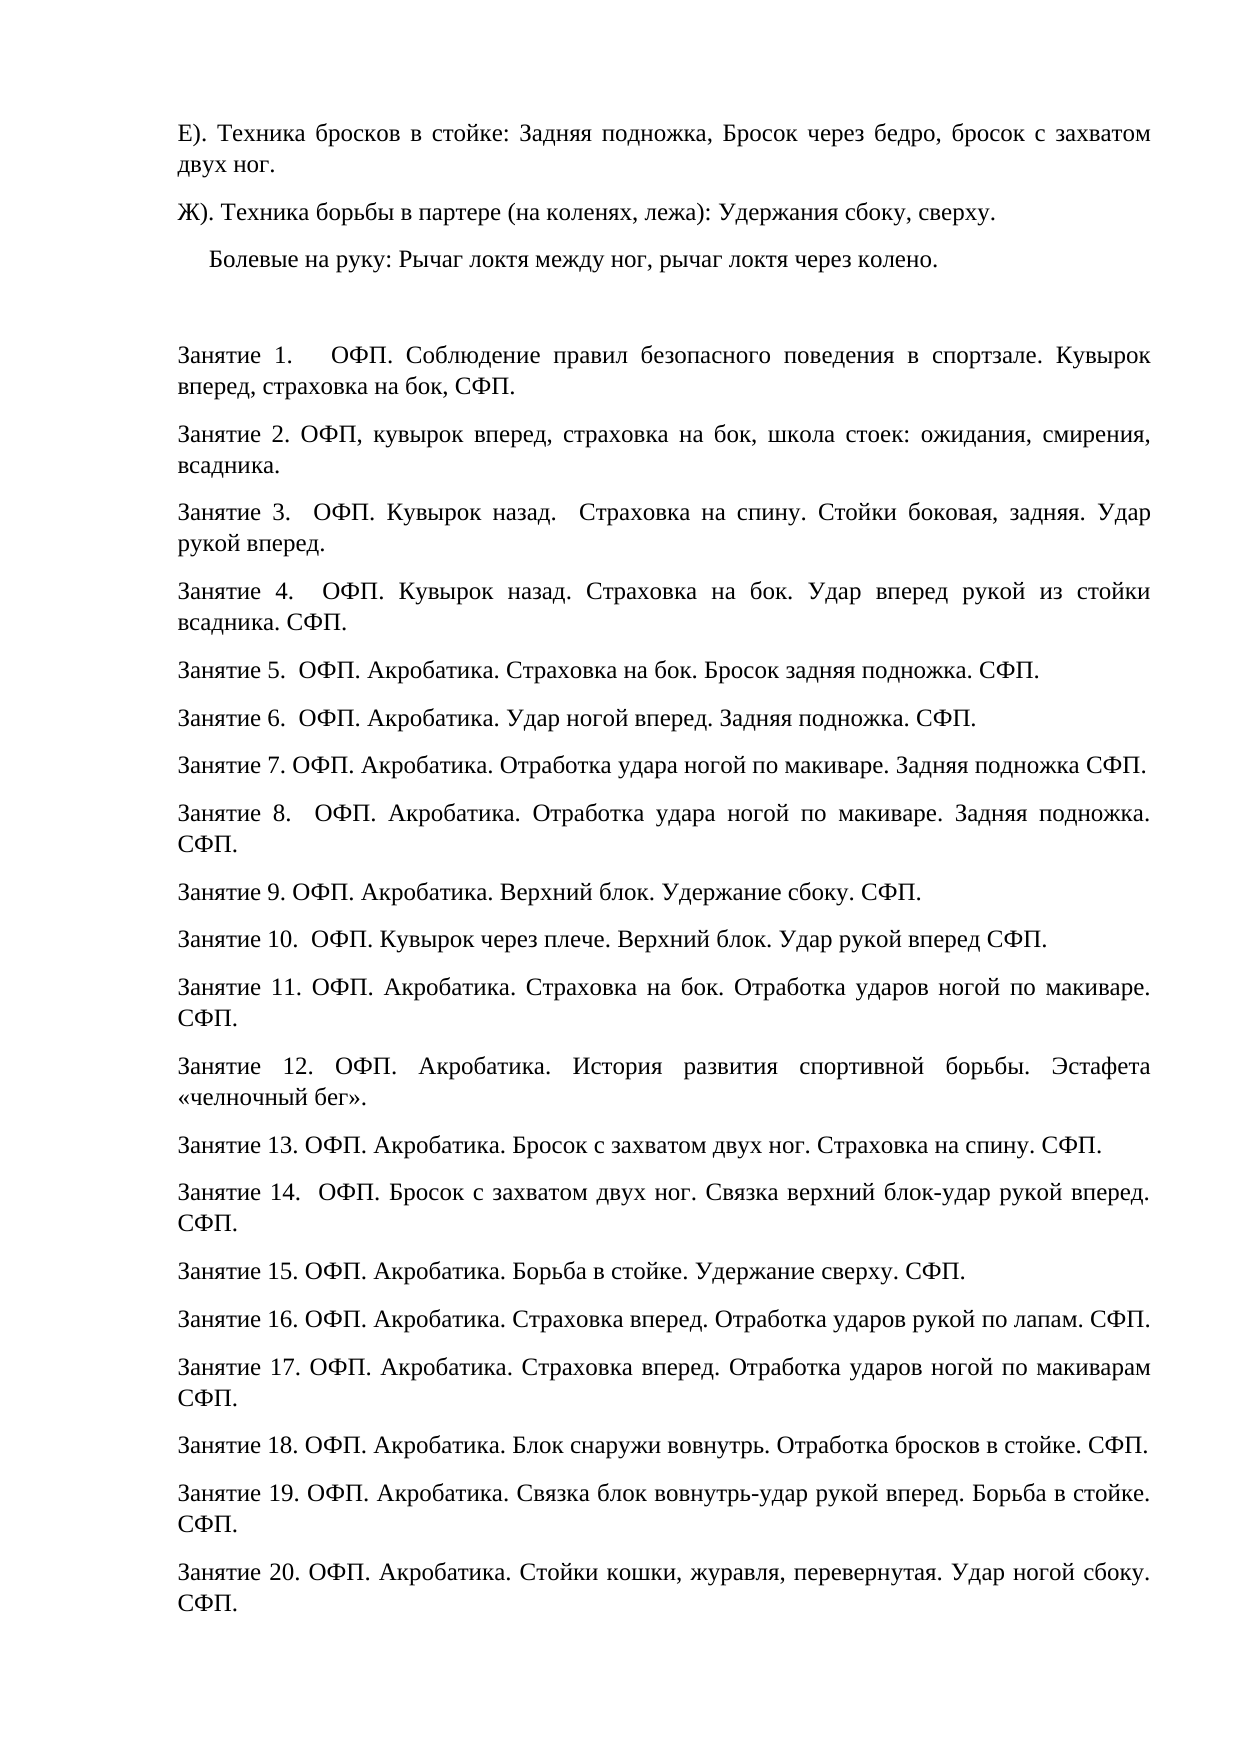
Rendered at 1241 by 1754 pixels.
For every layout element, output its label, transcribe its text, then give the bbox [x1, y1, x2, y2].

text Занятие 10. ОФП. Кувырок через плече. Верхний блок. Удар рукой вперед СФП. [177, 924, 1152, 953]
text Занятие 8. ОФП. Акробатика. Отработка удара ногой по макиваре. Задняя подножка. СФП. [177, 798, 1152, 858]
text Ж). Техника борьбы в партере (на коленях, лежа): Удержания сбоку, сверху. [177, 197, 1152, 226]
text Е). Техника бросков в стойке: Задняя подножка, Бросок через бедро, бросок с захватом двух ног. [177, 118, 1152, 178]
text Занятие 6. ОФП. Акробатика. Удар ногой вперед. Задняя подножка. СФП. [177, 703, 1152, 731]
text Болевые на руку: Рычаг локтя между ног, рычаг локтя через колено. [177, 244, 1152, 273]
text Занятие 5. ОФП. Акробатика. Страховка на бок. Бросок задняя подножка. СФП. [177, 655, 1152, 684]
text Занятие 1. ОФП. Соблюдение правил безопасного поведения в спортзале. Кувырок вперед, страховка на бок, СФП. [177, 340, 1152, 400]
text Занятие 3. ОФП. Кувырок назад. Страховка на спину. Стойки боковая, задняя. Удар рукой вперед. [177, 497, 1152, 557]
text Занятие 9. ОФП. Акробатика. Верхний блок. Удержание сбоку. СФП. [177, 877, 1152, 906]
text Занятие 12. ОФП. Акробатика. История развития спортивной борьбы. Эстафета «челночный бег». [177, 1051, 1152, 1111]
text Занятие 13. ОФП. Акробатика. Бросок с захватом двух ног. Страховка на спину. СФП. [177, 1130, 1152, 1158]
text Занятие 15. ОФП. Акробатика. Борьба в стойке. Удержание сверху. СФП. [177, 1256, 1152, 1285]
text Занятие 16. ОФП. Акробатика. Страховка вперед. Отработка ударов рукой по лапам. СФП. [177, 1304, 1152, 1333]
text Занятие 20. ОФП. Акробатика. Стойки кошки, журавля, перевернутая. Удар ногой сбоку. СФП. [177, 1557, 1152, 1617]
text Занятие 18. ОФП. Акробатика. Блок снаружи вовнутрь. Отработка бросков в стойке. СФП. [177, 1430, 1152, 1459]
text Занятие 4. ОФП. Кувырок назад. Страховка на бок. Удар вперед рукой из стойки всадника. СФП. [177, 576, 1152, 636]
text Занятие 14. ОФП. Бросок с захватом двух ног. Связка верхний блок-удар рукой вперед. СФП. [177, 1177, 1152, 1237]
text Занятие 17. ОФП. Акробатика. Страховка вперед. Отработка ударов ногой по макиварам СФП. [177, 1352, 1152, 1411]
text Занятие 11. ОФП. Акробатика. Страховка на бок. Отработка ударов ногой по макиваре. СФП. [177, 972, 1152, 1032]
text Занятие 2. ОФП, кувырок вперед, страховка на бок, школа стоек: ожидания, смирения, всадника. [177, 419, 1152, 478]
text Занятие 7. ОФП. Акробатика. Отработка удара ногой по макиваре. Задняя подножка СФП. [177, 750, 1152, 779]
text Занятие 19. ОФП. Акробатика. Связка блок вовнутрь-удар рукой вперед. Борьба в стойке. СФП. [177, 1478, 1152, 1538]
